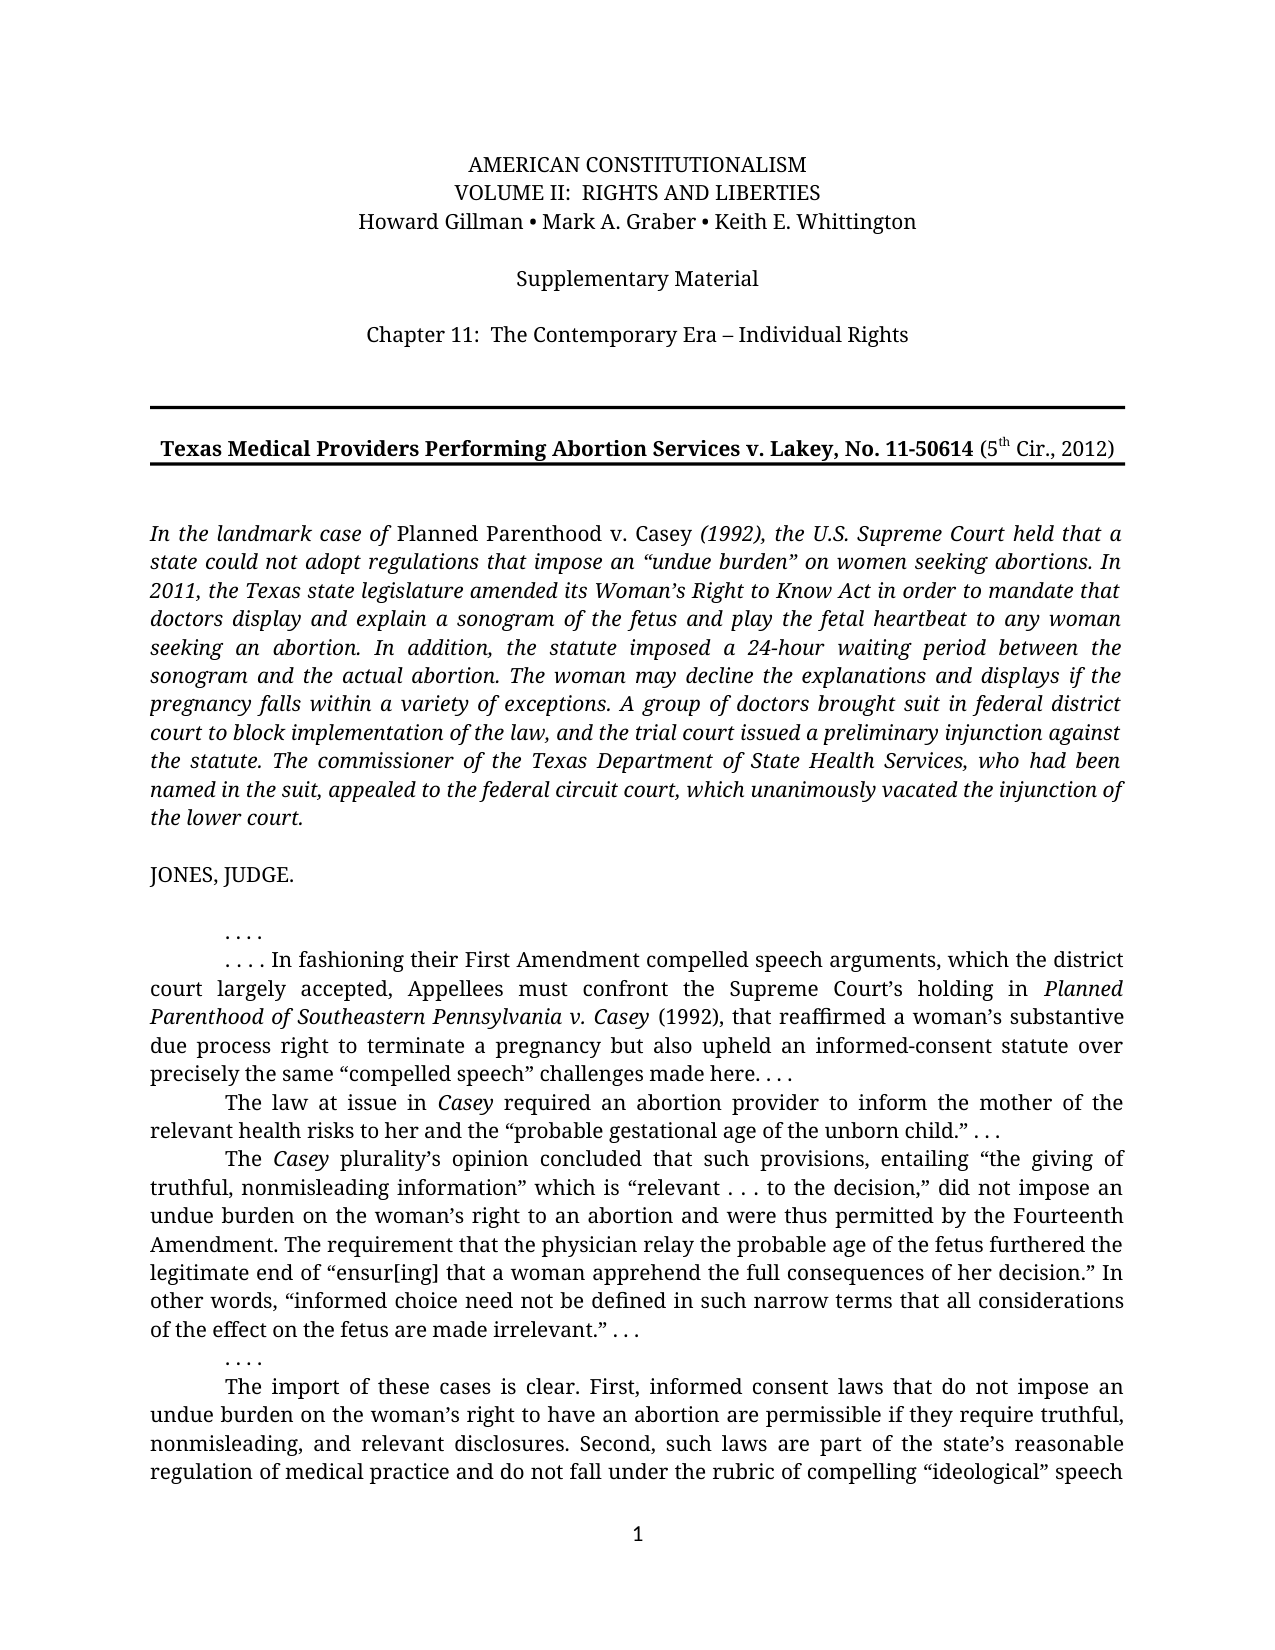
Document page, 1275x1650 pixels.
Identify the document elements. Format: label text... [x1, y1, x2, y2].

text The Casey plurality’s opinion concluded that such provisions, entailing “the giving of truthful, nonmisleading information” which is “relevant . . . to the decision,” did not impose an undue burden on the woman’s right to an abortion and were thus permitted by the Fourteenth Amendment. The requirement that the physician relay the probable age of the fetus furthered the legitimate end of “ensur[ing] that a woman apprehend the full consequences of her decision.” In other words, “informed choice need not be defined in such narrow terms that all considerations of the effect on the fetus are made irrelevant.” . . . [150, 1144, 1125, 1343]
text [150, 1372, 1125, 1486]
text The law at issue in Casey required an abortion provider to inform the mother of the relevant health risks to her and the “probable gestational age of the unborn child.” . . . [150, 1088, 1125, 1144]
text . . . . In fashioning their First Amendment compelled speech arguments, which the district court largely accepted, Appellees must confront the Supreme Court’s holding in Planned Parenthood of Southeastern Pennsylvania v. Casey (1992), that reaffirmed a woman’s substantive due process right to terminate a pregnancy but also upheld an informed-consent statute over precisely the same “compelled speech” challenges made here. . . . [150, 945, 1125, 1088]
text Chapter 11: The Contemporary Era – Individual Rights [150, 321, 1125, 349]
text Howard Gillman • Mark A. Graber • Keith E. Whittington [150, 207, 1125, 235]
text AMERICAN CONSTITUTIONALISM [150, 150, 1125, 178]
text Supplementary Material [150, 264, 1125, 292]
text VOLUME II: RIGHTS AND LIBERTIES [150, 178, 1125, 207]
text In the landmark case of Planned Parenthood v. Casey (1992), the U.S. Supreme Court held that a state could not adopt regulations that impose an “undue burden” on women seeking abortions. In 2011, the Texas state legislature amended its Woman’s Right to Know Act in order to mandate that doctors display and explain a sonogram of the fetus and play the fetal heartbeat to any woman seeking an abortion. In addition, the statute imposed a 24-hour waiting period between the sonogram and the actual abortion. The woman may decline the explanations and displays if the pregnancy falls within a variety of exceptions. A group of doctors brought suit in federal district court to block implementation of the law, and the trial court issued a preliminary injunction against the statute. The commissioner of the Texas Department of State Health Services, who had been named in the suit, appealed to the federal circuit court, which unanimously vacated the injunction of the lower court. [150, 519, 1125, 832]
text Texas Medical Providers Performing Abortion Services v. Lakey, No. 11-50614 (5th Cir., 2012) [150, 434, 1125, 462]
text JONES, JUDGE. [150, 860, 1125, 888]
text . . . . [150, 1343, 1125, 1372]
text . . . . [150, 917, 1125, 945]
